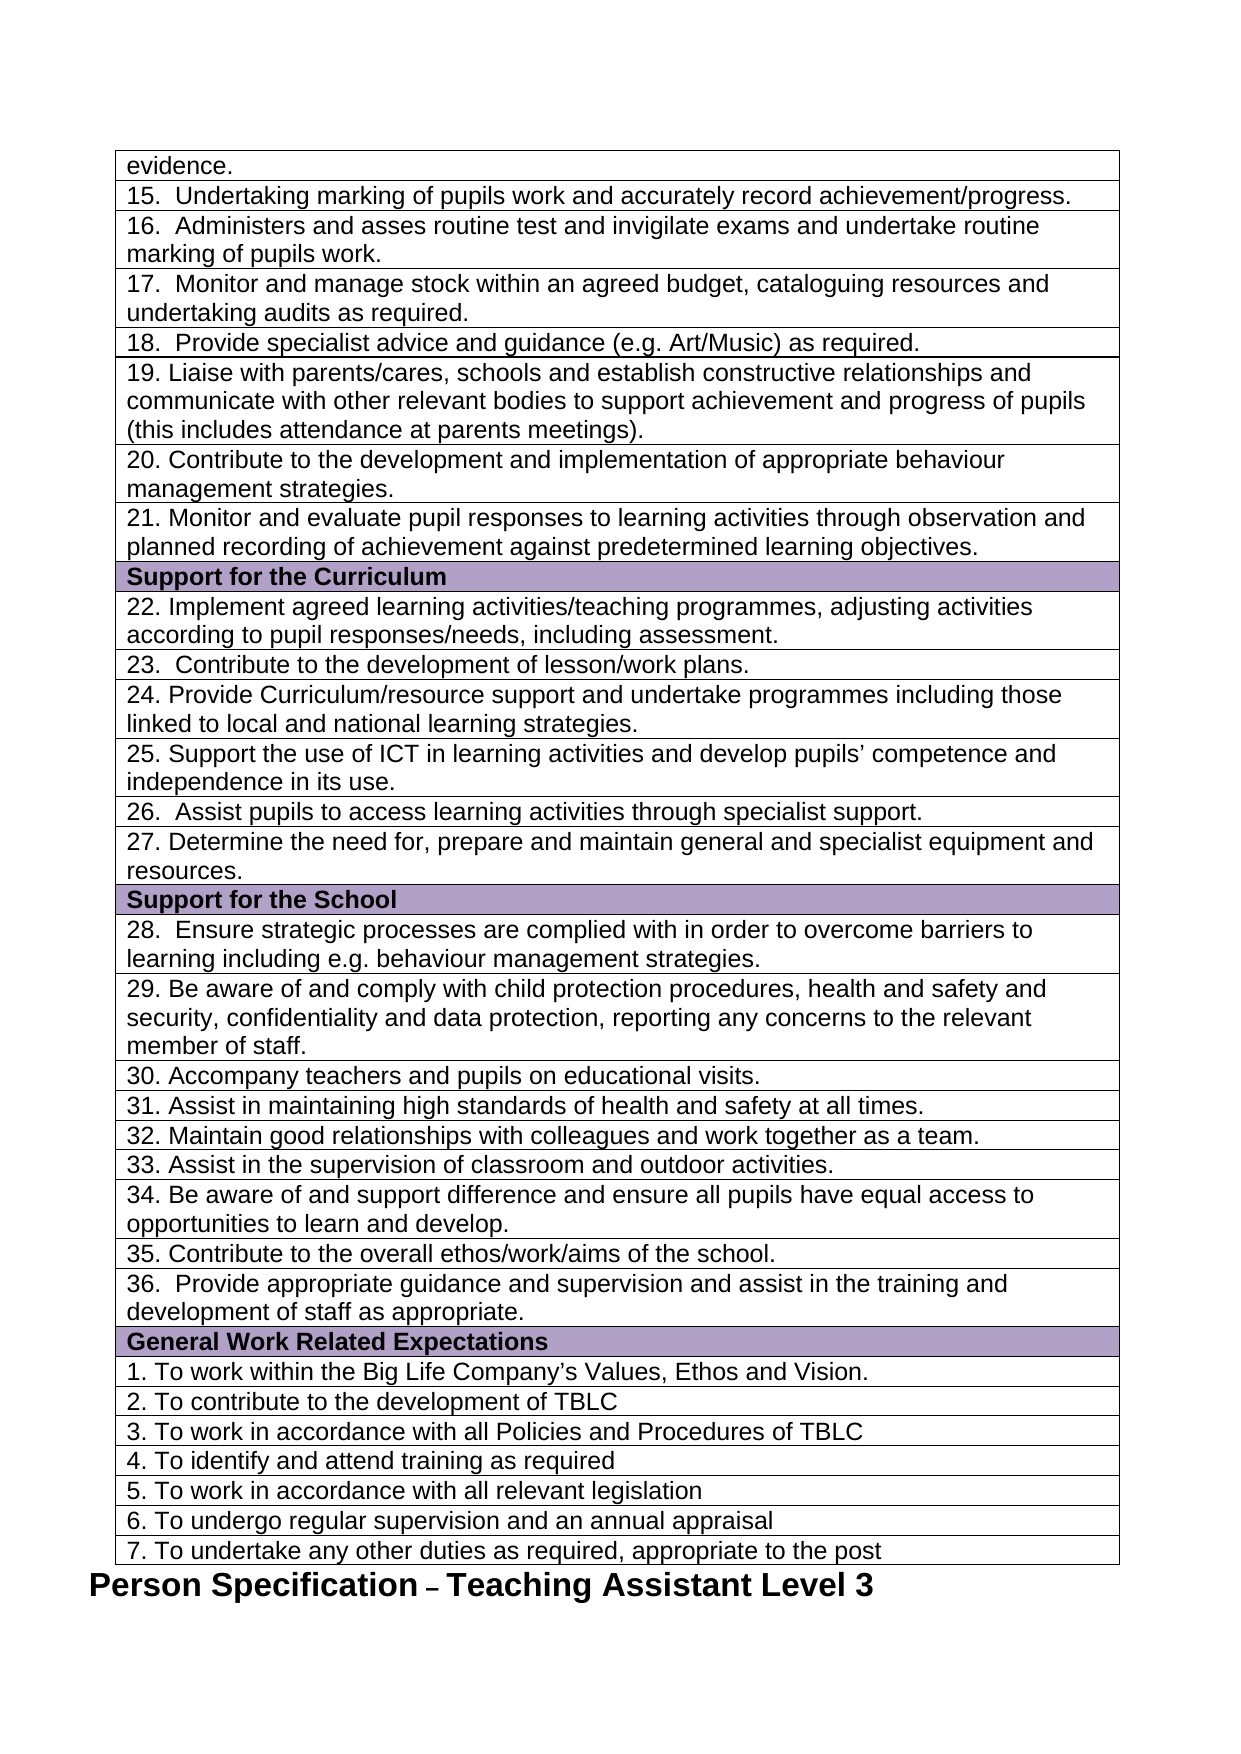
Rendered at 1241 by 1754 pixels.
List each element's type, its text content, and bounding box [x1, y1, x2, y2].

table_cell Support for the School [116, 885, 1119, 914]
table_cell 30. Accompany teachers and pupils on educational visits. [116, 1061, 1119, 1090]
table_cell 7. To undertake any other duties as required, appropriate to the post [116, 1536, 1119, 1564]
table_cell 1. To work within the Big Life Company’s Values, Ethos and Vision. [116, 1357, 1119, 1386]
table_cell 4. To identify and attend training as required [116, 1446, 1119, 1475]
table_cell 29. Be aware of and comply with child protection procedures, health and safety and security, confidentiality and data protection, reporting any concerns to the relevant member of staff. [116, 974, 1119, 1060]
table_cell 25. Support the use of ICT in learning activities and develop pupils’ competence and independence in its use. [116, 739, 1119, 796]
table_cell 36. Provide appropriate guidance and supervision and assist in the training and development of staff as appropriate. [116, 1269, 1119, 1326]
table_cell 27. Determine the need for, prepare and maintain general and specialist equipment and resources. [116, 827, 1119, 884]
table_cell 31. Assist in maintaining high standards of health and safety at all times. [116, 1091, 1119, 1119]
table_cell 16. Administers and asses routine test and invigilate exams and undertake routine marking of pupils work. [116, 211, 1119, 268]
table_cell 28. Ensure strategic processes are complied with in order to overcome barriers to learning including e.g. behaviour management strategies. [116, 915, 1119, 973]
table_cell 6. To undergo regular supervision and an annual appraisal [116, 1506, 1119, 1534]
table_cell 20. Contribute to the development and implementation of appropriate behaviour management strategies. [116, 445, 1119, 502]
table_cell 23. Contribute to the development of lesson/work plans. [116, 650, 1119, 679]
table_cell 2. To contribute to the development of TBLC [116, 1387, 1119, 1415]
table_cell 18. Provide specialist advice and guidance (e.g. Art/Music) as required. [116, 328, 1119, 356]
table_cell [116, 151, 1119, 180]
table_cell 33. Assist in the supervision of classroom and outdoor activities. [116, 1150, 1119, 1179]
table_cell 22. Implement agreed learning activities/teaching programmes, adjusting activities according to pupil responses/needs, including assessment. [116, 592, 1119, 649]
table_cell 15. Undertaking marking of pupils work and accurately record achievement/progress. [116, 181, 1119, 209]
table_cell Support for the Curriculum [116, 562, 1119, 591]
table_cell 32. Maintain good relationships with colleagues and work together as a team. [116, 1121, 1119, 1149]
table_cell 26. Assist pupils to access learning activities through specialist support. [116, 797, 1119, 826]
table_cell 35. Contribute to the overall ethos/work/aims of the school. [116, 1239, 1119, 1267]
subtitle Person Specification – Teaching Assistant Level 3 [89, 1565, 1152, 1604]
table_cell 34. Be aware of and support difference and ensure all pupils have equal access to opportunities to learn and develop. [116, 1180, 1119, 1238]
table_cell 24. Provide Curriculum/resource support and undertake programmes including those linked to local and national learning strategies. [116, 680, 1119, 737]
table_cell General Work Related Expectations [116, 1327, 1119, 1356]
table_cell 5. To work in accordance with all relevant legislation [116, 1476, 1119, 1505]
table_cell 21. Monitor and evaluate pupil responses to learning activities through observation and planned recording of achievement against predetermined learning objectives. [116, 503, 1119, 561]
table_cell 3. To work in accordance with all Policies and Procedures of TBLC [116, 1416, 1119, 1445]
table_cell 19. Liaise with parents/cares, schools and establish constructive relationships and communicate with other relevant bodies to support achievement and progress of pupils (this includes attendance at parents meetings). [116, 358, 1119, 444]
table_cell 17. Monitor and manage stock within an agreed budget, cataloguing resources and undertaking audits as required. [116, 269, 1119, 327]
